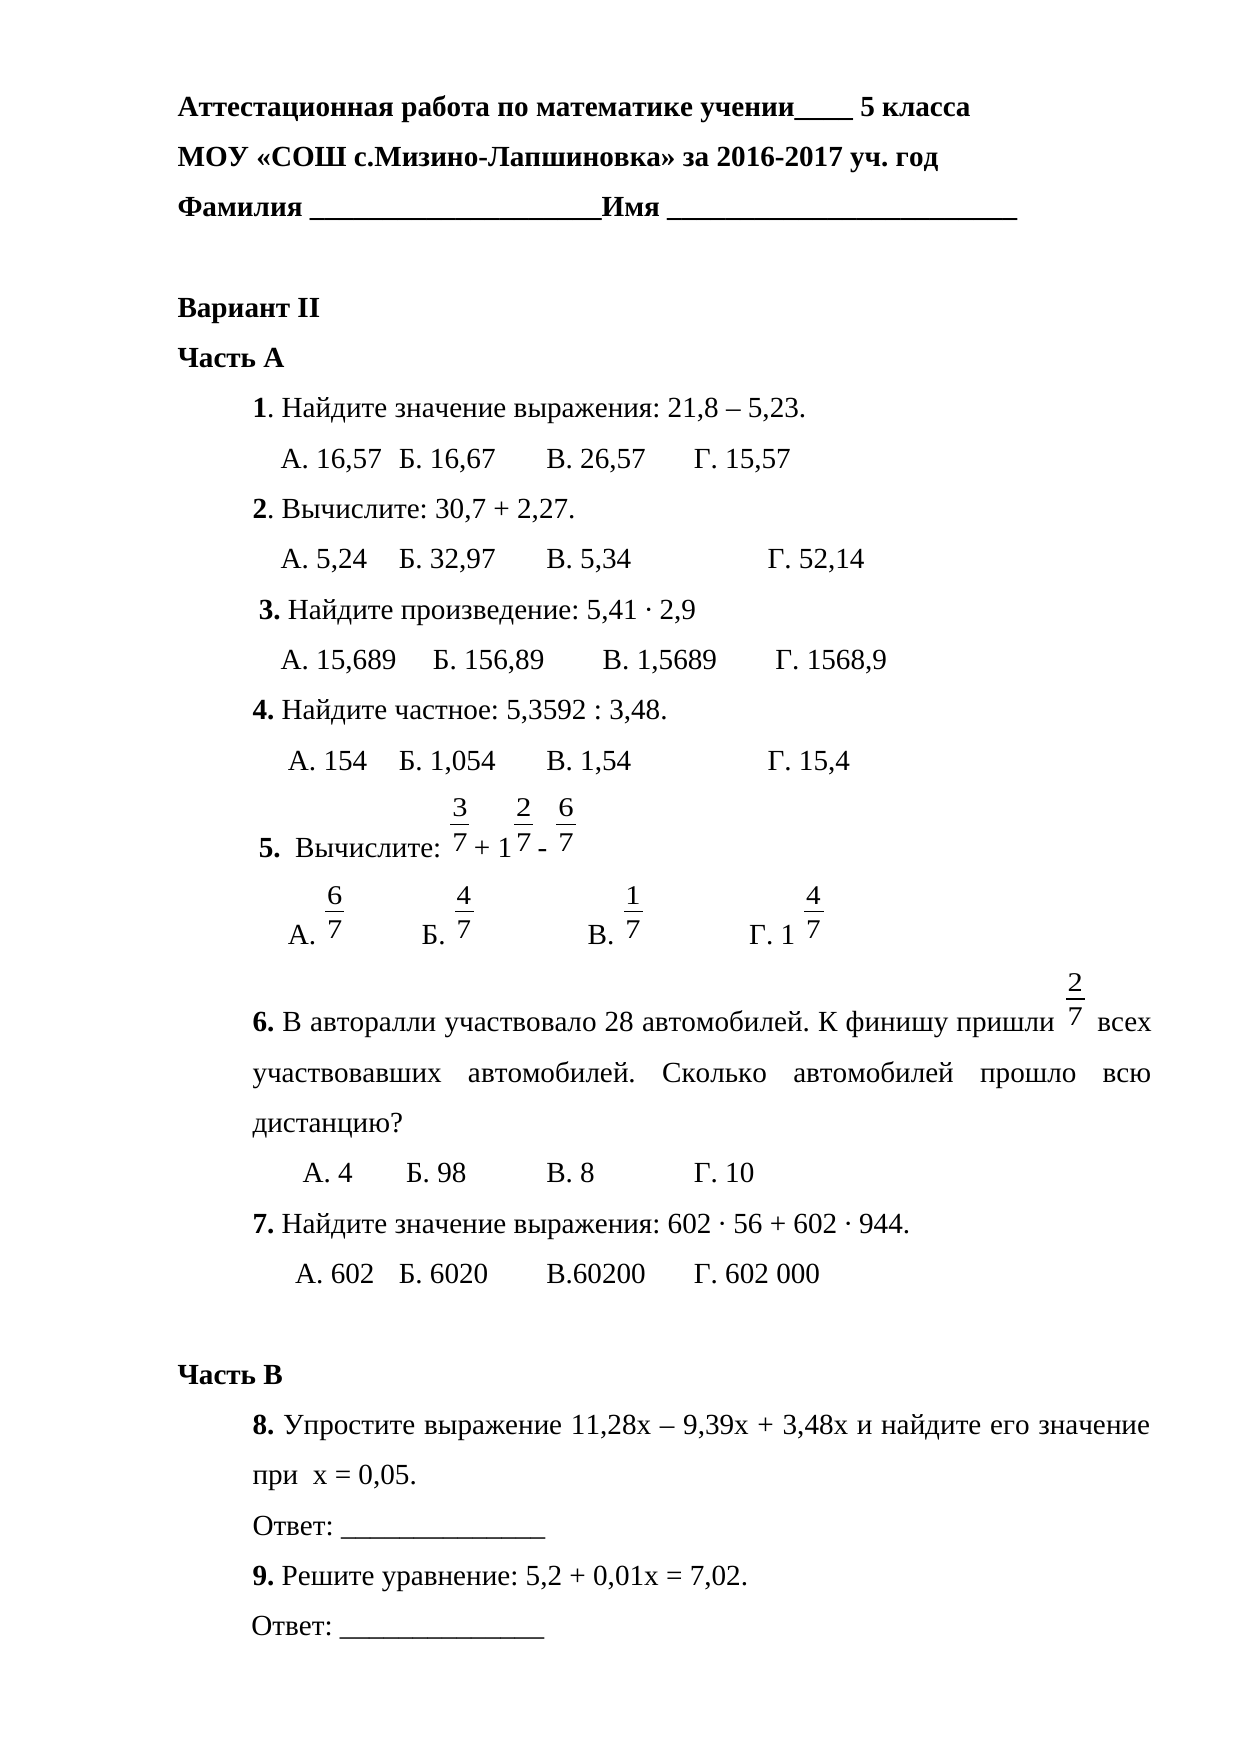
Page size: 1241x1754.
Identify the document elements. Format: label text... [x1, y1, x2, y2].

text А. Б. В. Г. 1 [215, 880, 1152, 951]
text А. 154 Б. 1,054 В. 1,54 Г. 15,4 [215, 743, 1152, 776]
text А. 16,57 Б. 16,67 В. 26,57 Г. 15,57 [215, 441, 1152, 474]
list 7. Найдите значение выражения: 602 ∙ 56 + 602 ∙ 944. [215, 1206, 1152, 1239]
text Часть В [177, 1357, 1152, 1390]
list 2. Вычислите: 30,7 + 2,27. [215, 491, 1152, 525]
text А. 4 Б. 98 В. 8 Г. 10 [215, 1156, 1152, 1189]
text 5. Вычислите: + 1- [215, 793, 1152, 863]
text МОУ «СОШ с.Мизино-Лапшиновка» за 2016-2017 уч. год [177, 139, 1152, 172]
list 6. В авторалли участвовало 28 автомобилей. К финишу пришли всех участвовавших автомобилей. Сколько автомобилей прошло всю дистанцию? [215, 968, 1152, 1139]
list 8. Упростите выражение 11,28х – 9,39х + 3,48х и найдите его значение при х = 0,05. [215, 1407, 1152, 1491]
text А. 15,689 Б. 156,89 В. 1,5689 Г. 1568,9 [215, 642, 1152, 676]
text Фамилия ____________________Имя ________________________ [177, 189, 1152, 223]
text Аттестационная работа по математике учении____ 5 класса [177, 89, 1152, 122]
text А. 602 Б. 6020 В.60200 Г. 602 000 [215, 1256, 1152, 1290]
text А. 5,24 Б. 32,97 В. 5,34 Г. 52,14 [215, 541, 1152, 575]
list 4. Найдите частное: 5,3592 : 3,48. [215, 692, 1152, 726]
text Часть А [177, 340, 1152, 374]
list 9. Решите уравнение: 5,2 + 0,01х = 7,02. [215, 1558, 1152, 1592]
list Ответ: ______________ [215, 1508, 1152, 1541]
text 3. Найдите произведение: 5,41 ∙ 2,9 [215, 592, 1152, 625]
text Вариант II [177, 290, 1152, 323]
list 1. Найдите значение выражения: 21,8 – 5,23. [215, 391, 1152, 424]
text Ответ: ______________ [215, 1608, 1152, 1642]
